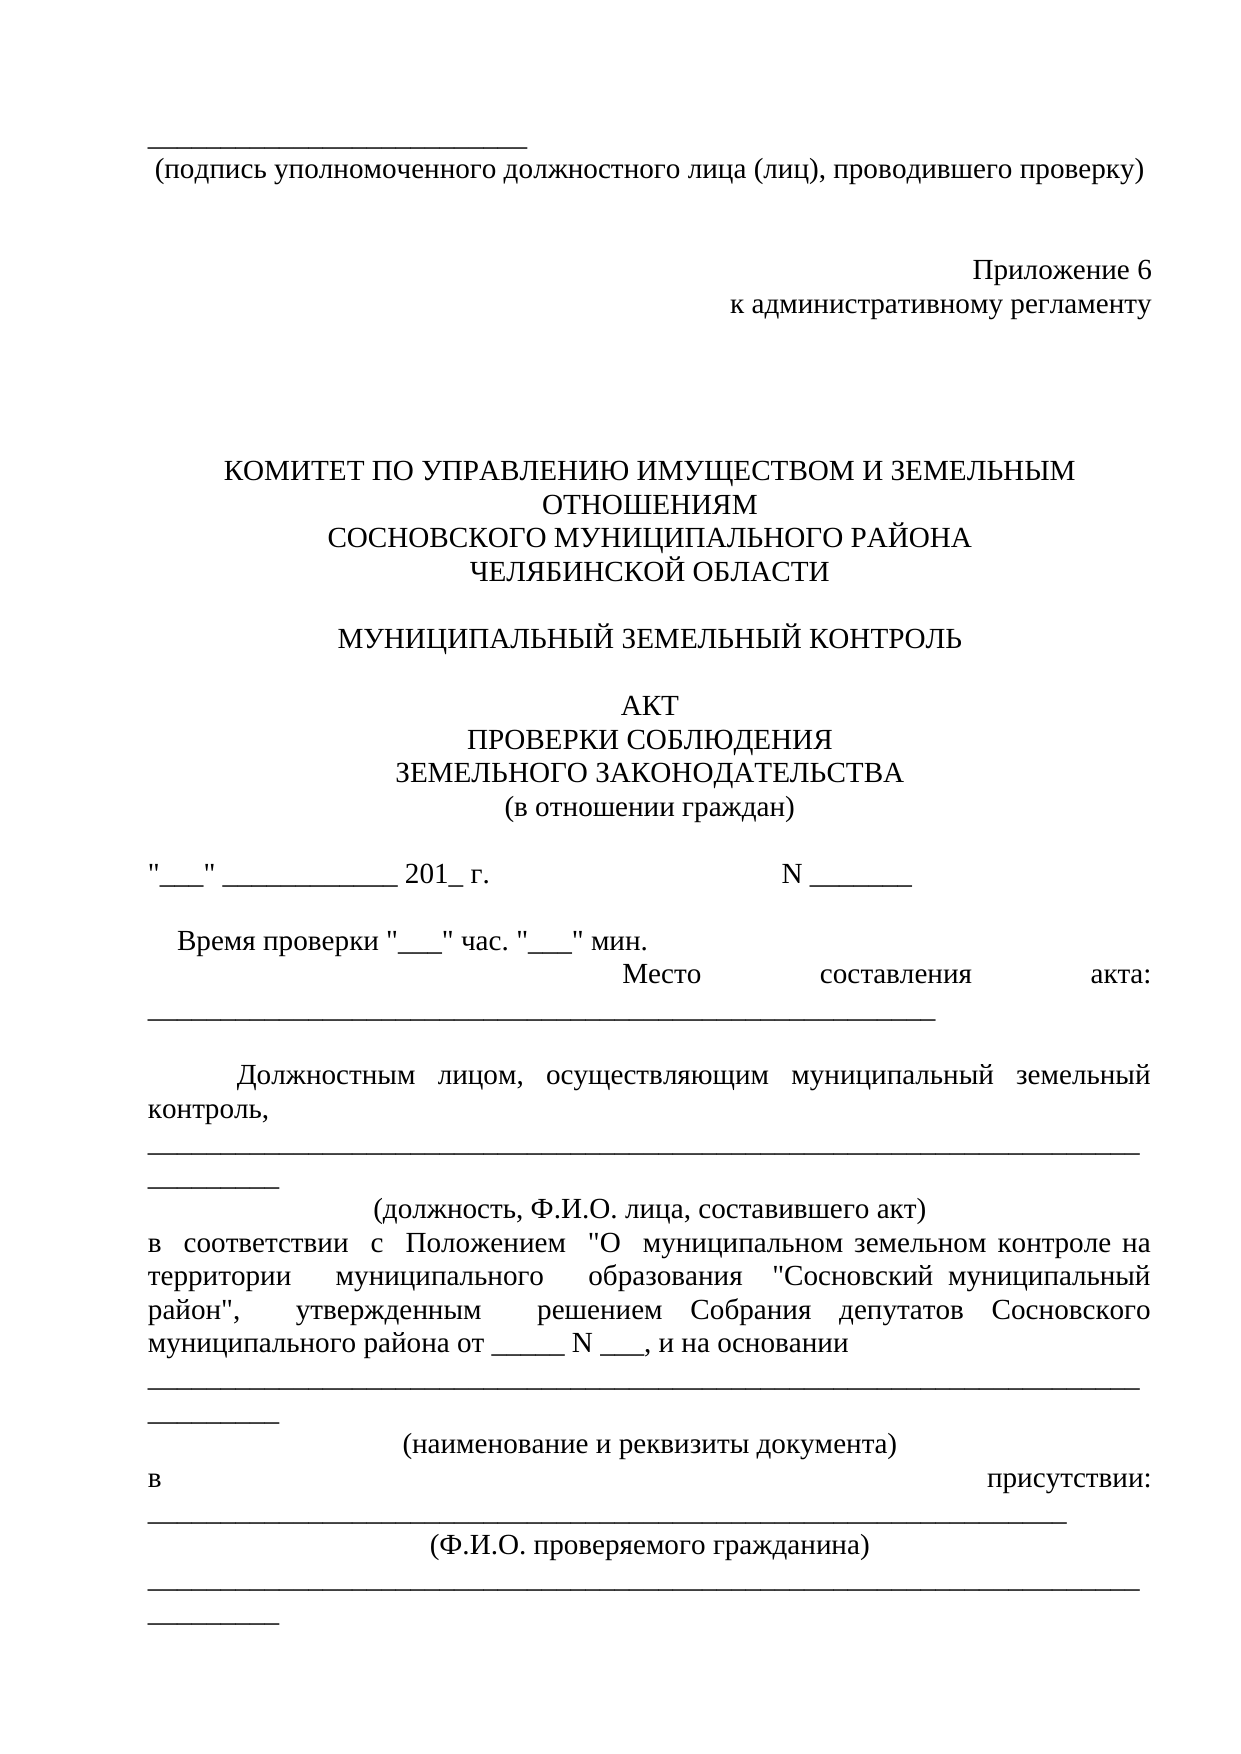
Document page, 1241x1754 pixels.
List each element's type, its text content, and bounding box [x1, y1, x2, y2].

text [148, 118, 1152, 152]
text в соответствии с Положением "О муниципальном земельном контроле на территории муниципального образования "Сосновский муниципальный район", утвержденным решением Собрания депутатов Сосновского муниципального района от _____ N ___, и на основании [148, 1225, 1152, 1359]
text КОМИТЕТ ПО УПРАВЛЕНИЮ ИМУЩЕСТВОМ И ЗЕМЕЛЬНЫМ ОТНОШЕНИЯМ [148, 453, 1152, 521]
text ПРОВЕРКИ СОБЛЮДЕНИЯ [148, 722, 1152, 755]
text (наименование и реквизиты документа) [148, 1426, 1152, 1460]
text ЗЕМЕЛЬНОГО ЗАКОНОДАТЕЛЬСТВА [148, 755, 1152, 789]
text ЧЕЛЯБИНСКОЙ ОБЛАСТИ [148, 554, 1152, 588]
text Приложение 6 [148, 252, 1152, 286]
text в присутствии: _______________________________________________________________ [148, 1460, 1152, 1527]
text (подпись уполномоченного должностного лица (лиц), проводившего проверку) [148, 152, 1152, 185]
text СОСНОВСКОГО МУНИЦИПАЛЬНОГО РАЙОНА [148, 521, 1152, 554]
text (в отношении граждан) [148, 789, 1152, 822]
text _____________________________________________________________________________ [148, 1560, 1152, 1627]
text АКТ [148, 688, 1152, 722]
text "___" ____________ 201_ г. N _______ [148, 856, 1152, 889]
text (должность, Ф.И.О. лица, составившего акт) [148, 1191, 1152, 1225]
text (Ф.И.О. проверяемого гражданина) [148, 1527, 1152, 1560]
text Должностным лицом, осуществляющим муниципальный земельный контроль, _____________________________________________________________________________ [148, 1057, 1152, 1191]
text МУНИЦИПАЛЬНЫЙ ЗЕМЕЛЬНЫЙ КОНТРОЛЬ [148, 621, 1152, 655]
text к административному регламенту [148, 286, 1152, 319]
text Время проверки "___" час. "___" мин. [148, 923, 1152, 957]
text Место составления акта: ______________________________________________________ [148, 957, 1152, 1024]
text _____________________________________________________________________________ [148, 1359, 1152, 1426]
